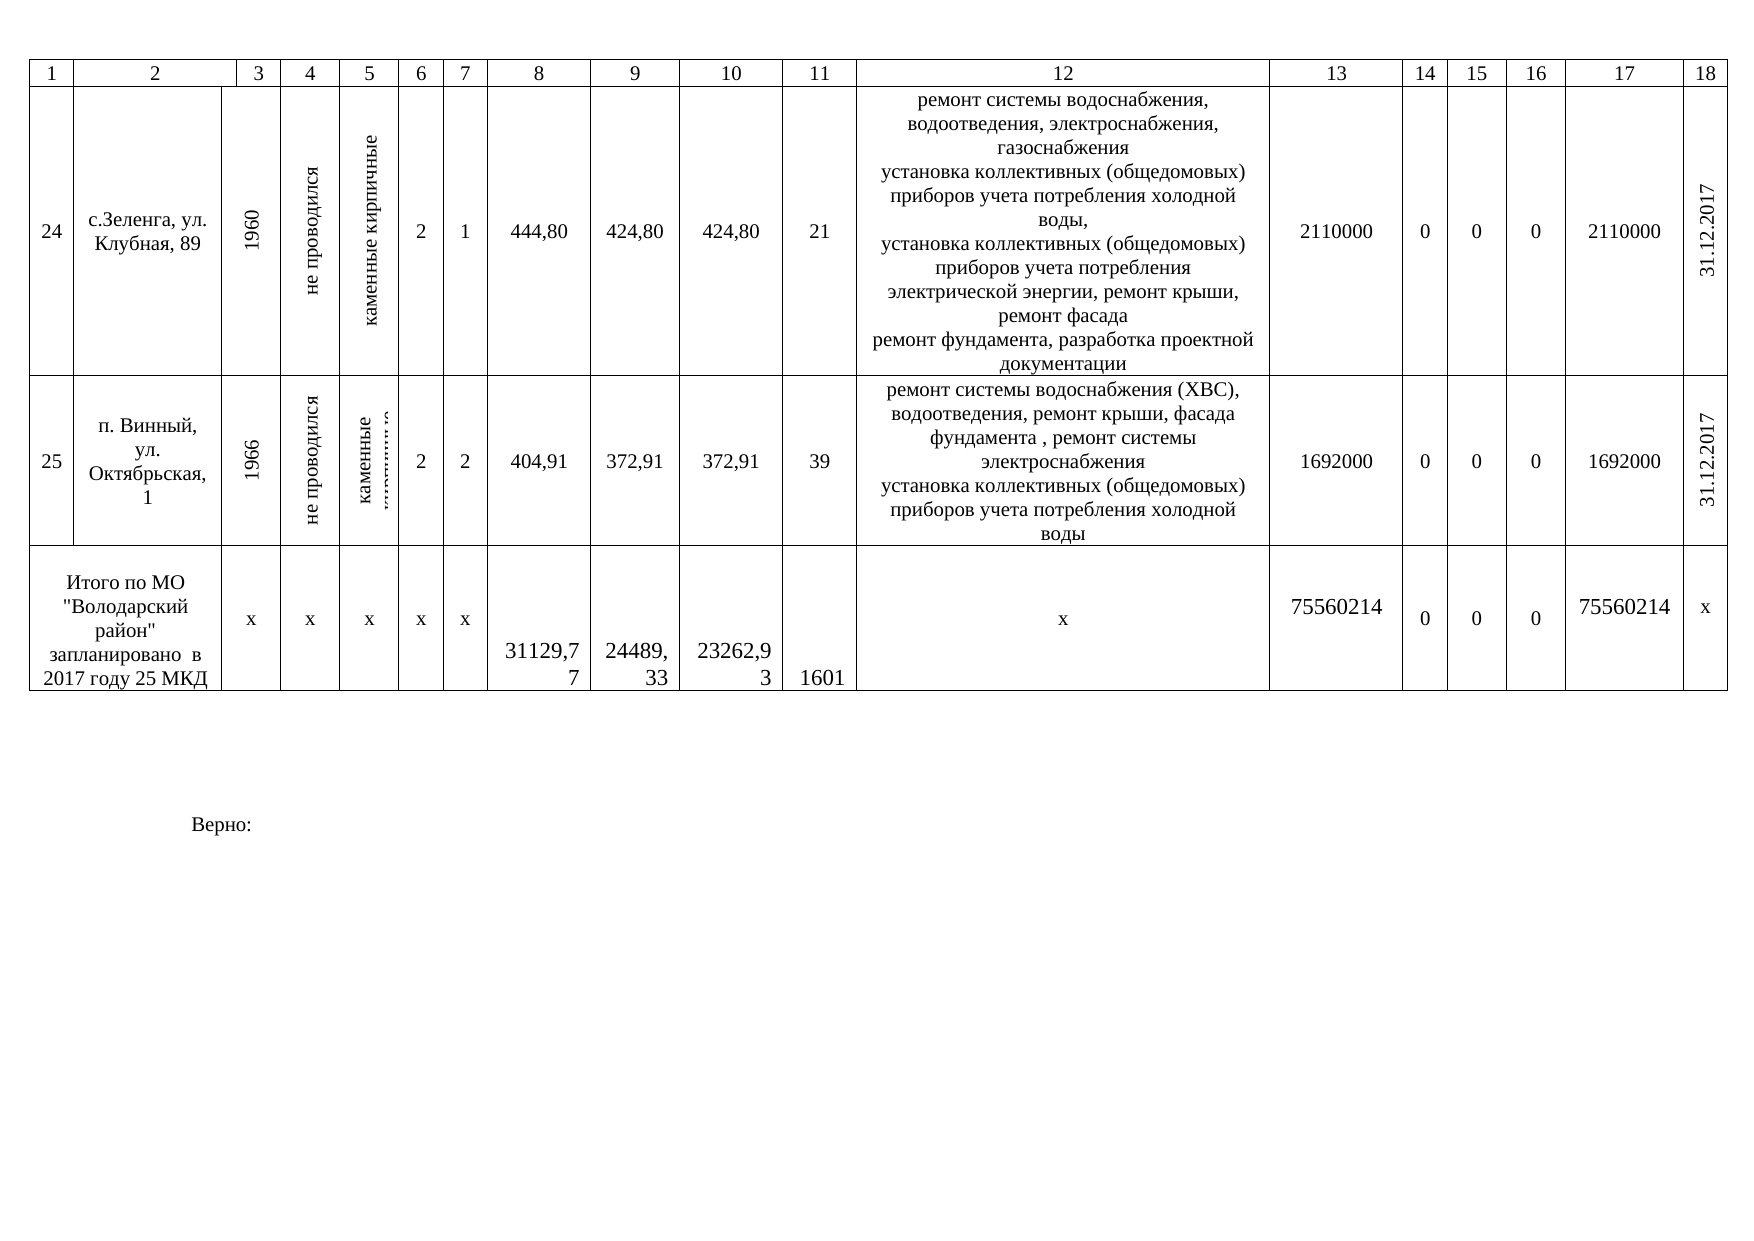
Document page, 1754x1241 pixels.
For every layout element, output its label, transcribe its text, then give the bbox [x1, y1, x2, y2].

table_cell с.Зеленга, ул. Клубная, 89 [74, 87, 221, 375]
table_cell 0 [1448, 376, 1506, 545]
table_header 18 [1684, 60, 1727, 86]
table_cell ремонт системы водоснабжения (ХВС), водоотведения, ремонт крыши, фасада фундамента , ремонт системы электроснабжения установка коллективных (общедомовых) приборов учета потребления холодной воды [857, 376, 1269, 545]
table_cell 0 [1507, 87, 1565, 375]
table_cell не проводился [281, 376, 339, 545]
table_cell 23262,93 [680, 546, 782, 690]
table_header 14 [1403, 60, 1447, 86]
table_cell 372,91 [591, 376, 679, 545]
table_header 16 [1507, 60, 1565, 86]
table_header 10 [680, 60, 782, 86]
table_cell 0 [1507, 546, 1565, 690]
table_cell 2110000 [1566, 87, 1683, 375]
table_header 9 [591, 60, 679, 86]
table_header 5 [340, 60, 398, 86]
table_header 4 [281, 60, 339, 86]
table_cell 2 [444, 376, 487, 545]
table_cell 0 [1507, 376, 1565, 545]
table_cell 1 [444, 87, 487, 375]
table_header 2 [74, 60, 236, 86]
table_cell 1960 [222, 87, 280, 375]
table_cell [857, 87, 1269, 375]
table_cell 39 [783, 376, 856, 545]
table_header 11 [783, 60, 856, 86]
table_cell п. Винный, ул. Октябрьская, 1 [74, 376, 221, 545]
table_cell х [281, 546, 339, 690]
table_cell х [444, 546, 487, 690]
table_cell 1692000 [1270, 376, 1402, 545]
table_cell не проводился [281, 87, 339, 375]
table_cell 75560214 [1566, 546, 1683, 690]
table_cell 444,80 [488, 87, 590, 375]
table_cell Итого по МО "Володарский район" запланировано в 2017 году 25 МКД [30, 546, 221, 690]
table_cell х [340, 546, 398, 690]
table_cell каменные кирпичные [340, 87, 398, 375]
table_header 1 [30, 60, 73, 86]
table_header 13 [1270, 60, 1402, 86]
table_cell 1692000 [1566, 376, 1683, 545]
table_cell 2 [399, 376, 443, 545]
text Верно: [118, 812, 1636, 836]
table_cell 0 [1448, 546, 1506, 690]
table_cell 424,80 [591, 87, 679, 375]
table_cell 75560214 [1270, 546, 1402, 690]
table_header 12 [857, 60, 1269, 86]
table_cell 424,80 [680, 87, 782, 375]
table_cell 31.12.2017 [1684, 376, 1727, 545]
table_cell х [399, 546, 443, 690]
table_header 15 [1448, 60, 1506, 86]
table_cell 24 [30, 87, 73, 375]
table_cell 1966 [222, 376, 280, 545]
table_cell 21 [783, 87, 856, 375]
table_header 7 [444, 60, 487, 86]
table_cell 372,91 [680, 376, 782, 545]
table_header 8 [488, 60, 590, 86]
table_cell 2110000 [1270, 87, 1402, 375]
table_cell 0 [1403, 376, 1447, 545]
table_cell х [222, 546, 280, 690]
table_cell 0 [1403, 546, 1447, 690]
table_cell 31.12.2017 [1684, 87, 1727, 375]
table_header 17 [1566, 60, 1683, 86]
table_cell 0 [1448, 87, 1506, 375]
table_cell 404,91 [488, 376, 590, 545]
table_header 6 [399, 60, 443, 86]
table_cell 25 [30, 376, 73, 545]
table_cell 1601 [783, 546, 856, 690]
table_header 3 [237, 60, 280, 86]
table_cell 0 [1403, 87, 1447, 375]
table_cell каменные кирпичные [340, 376, 398, 545]
table_cell х [1684, 546, 1727, 690]
table_cell 24489,33 [591, 546, 679, 690]
table_cell 31129,77 [488, 546, 590, 690]
table_cell х [857, 546, 1269, 690]
table_cell 2 [399, 87, 443, 375]
